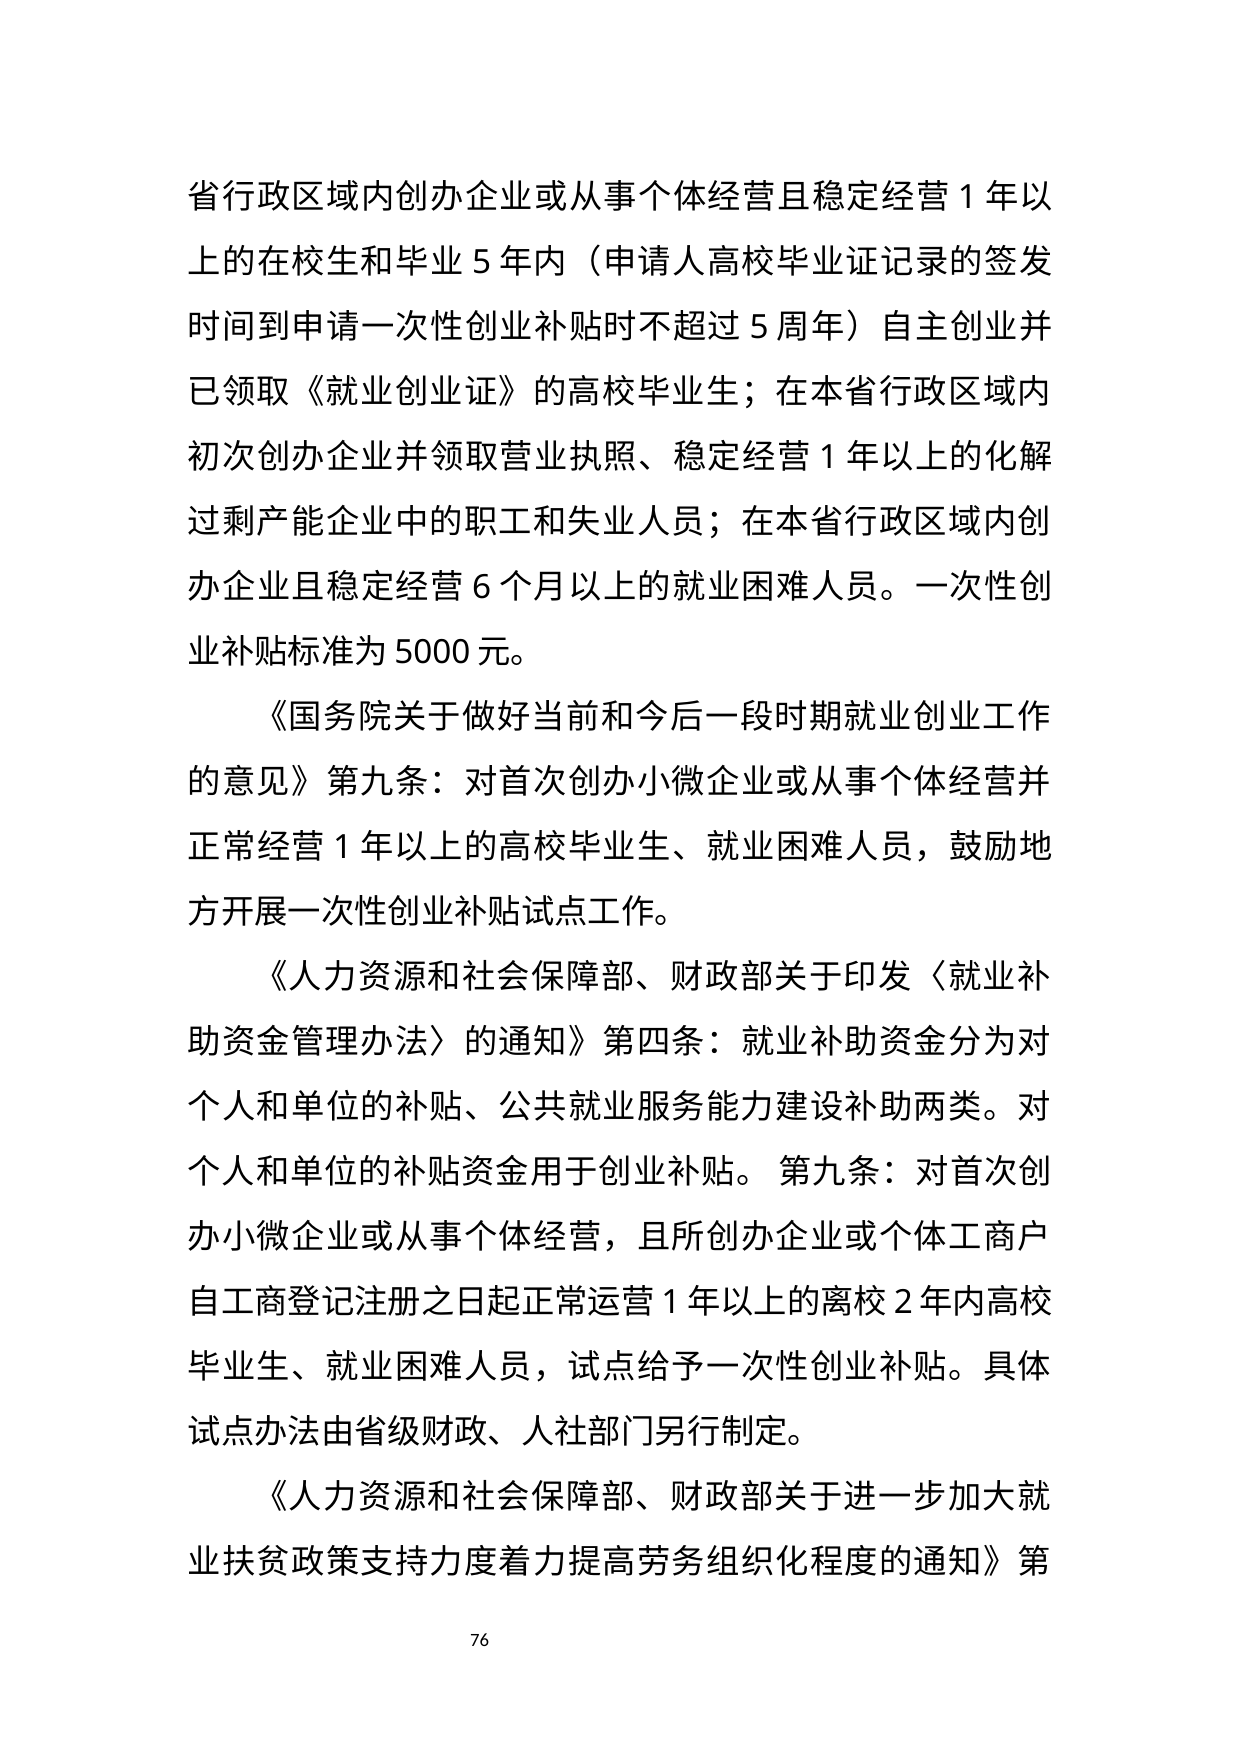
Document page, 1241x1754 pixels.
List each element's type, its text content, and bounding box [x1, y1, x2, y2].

text 《国务院关于做好当前和今后一段时期就业创业工作的意见》第九条：对首次创办小微企业或从事个体经营并正常经营1年以上的高校毕业生、就业困难人员，鼓励地方开展一次性创业补贴试点工作。 [187, 682, 1053, 942]
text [187, 1462, 1053, 1592]
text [187, 162, 1053, 682]
text 《人力资源和社会保障部、财政部关于印发〈就业补助资金管理办法〉的通知》第四条：就业补助资金分为对个人和单位的补贴、公共就业服务能力建设补助两类。对个人和单位的补贴资金用于创业补贴。 第九条：对首次创办小微企业或从事个体经营，且所创办企业或个体工商户自工商登记注册之日起正常运营1年以上的离校2年内高校毕业生、就业困难人员，试点给予一次性创业补贴。具体试点办法由省级财政、人社部门另行制定。 [187, 942, 1053, 1462]
